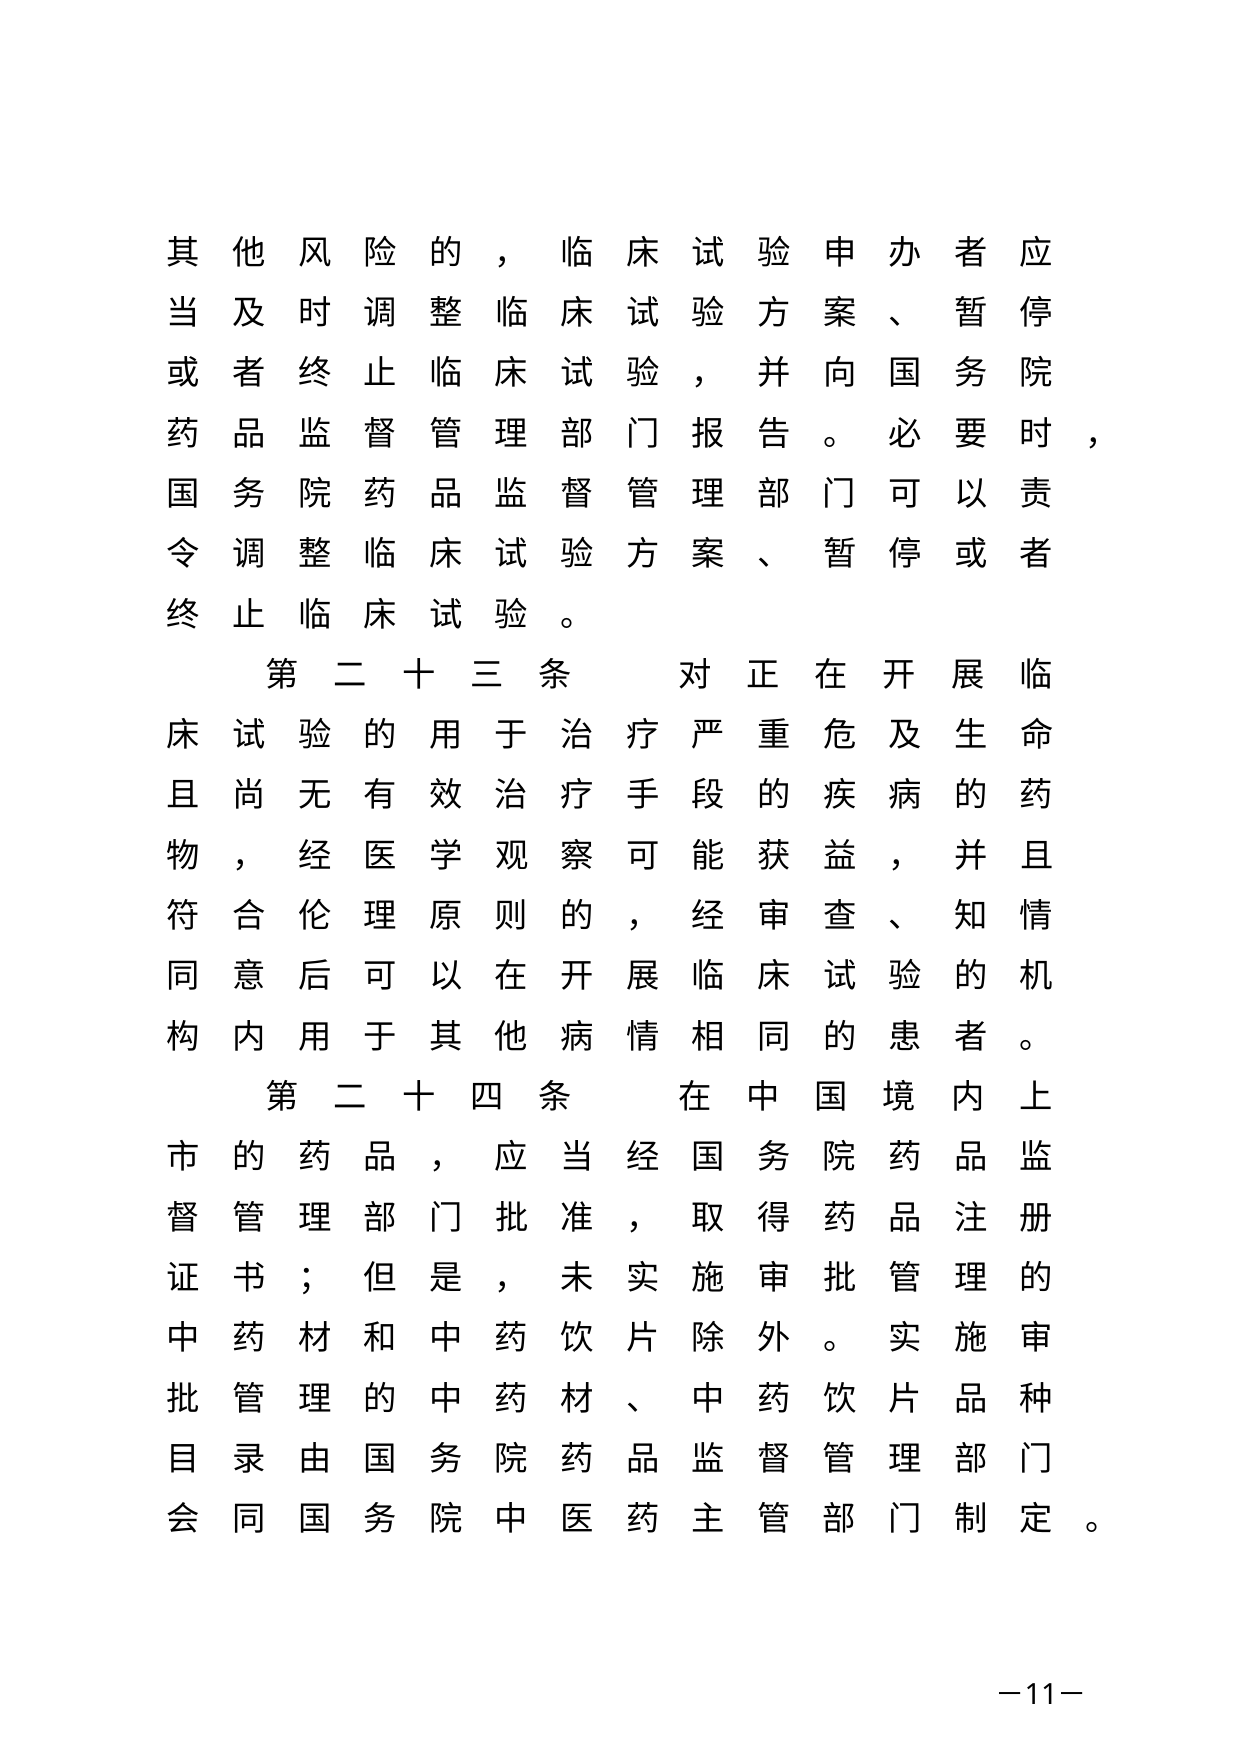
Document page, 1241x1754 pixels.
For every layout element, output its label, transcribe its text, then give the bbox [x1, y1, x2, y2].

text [167, 219, 1085, 642]
text 第二十三条 对正在开展临床试验的用于治疗严重危及生命且尚无有效治疗手段的疾病的药物，经医学观察可能获益，并且符合伦理原则的，经审查、知情同意后可以在开展临床试验的机构内用于其他病情相同的患者。 [167, 642, 1085, 1064]
text 第二十四条 在中国境内上市的药品，应当经国务院药品监督管理部门批准，取得药品注册证书；但是，未实施审批管理的中药材和中药饮片除外。实施审批管理的中药材、中药饮片品种目录由国务院药品监督管理部门会同国务院中医药主管部门制定。 [167, 1064, 1085, 1546]
